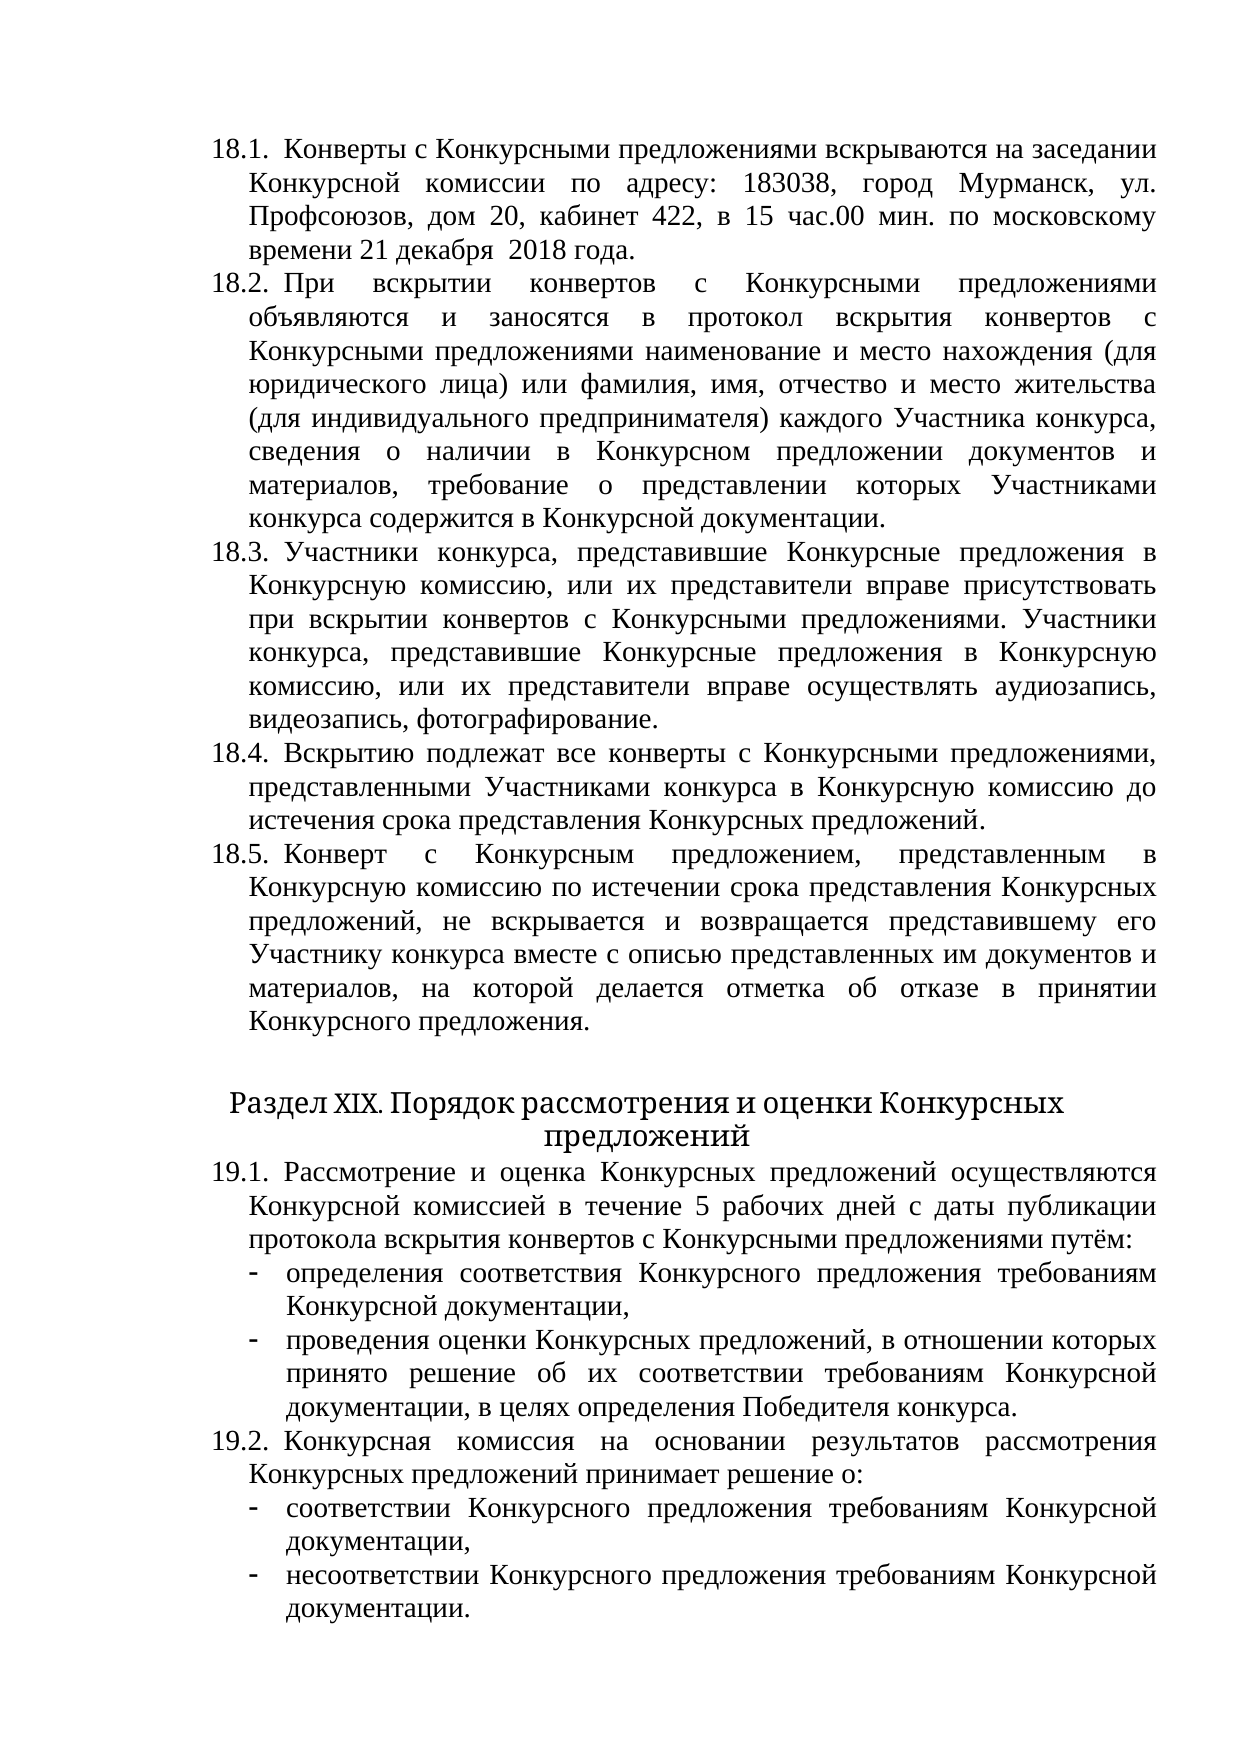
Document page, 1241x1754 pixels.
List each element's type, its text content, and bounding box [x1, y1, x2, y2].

list соответствии Конкурсного предложения требованиям Конкурсной документации, [248, 1490, 1157, 1557]
list Конверты с Конкурсными предложениями вскрываются на заседании Конкурсной комиссии по адресу: 183038, город Мурманск, ул. Профсоюзов, дом 20, кабинет 422, в 15 час.00 мин. по московскому времени 21 декабря 2018 года. [211, 131, 1157, 266]
list Вскрытию подлежат все конверты с Конкурсными предложениями, представленными Участниками конкурса в Конкурсную комиссию до истечения срока представления Конкурсных предложений. [211, 735, 1157, 836]
list Конверт с Конкурсным предложением, представленным в Конкурсную комиссию по истечении срока представления Конкурсных предложений, не вскрывается и возвращается представившему его Участнику конкурса вместе с описью представленных им документов и материалов, на которой делается отметка об отказе в принятии Конкурсного предложения. [211, 836, 1157, 1037]
list При вскрытии конвертов с Конкурсными предложениями объявляются и заносятся в протокол вскрытия конвертов с Конкурсными предложениями наименование и место нахождения (для юридического лица) или фамилия, имя, отчество и место жительства (для индивидуального предпринимателя) каждого Участника конкурса, сведения о наличии в Конкурсном предложении документов и материалов, требование о представлении которых Участниками конкурса содержится в Конкурсной документации. [211, 266, 1157, 534]
list определения соответствия Конкурсного предложения требованиям Конкурсной документации, [248, 1255, 1157, 1322]
list Рассмотрение и оценка Конкурсных предложений осуществляются Конкурсной комиссией в течение 5 рабочих дней с даты публикации протокола вскрытия конвертов с Конкурсными предложениями путём: [211, 1154, 1157, 1255]
subtitle Раздел XIX. Порядок рассмотрения и оценки Конкурсных предложений [136, 1087, 1157, 1154]
list несоответствии Конкурсного предложения требованиям Конкурсной документации. [248, 1557, 1157, 1624]
list Участники конкурса, представившие Конкурсные предложения в Конкурсную комиссию, или их представители вправе присутствовать при вскрытии конвертов с Конкурсными предложениями. Участники конкурса, представившие Конкурсные предложения в Конкурсную комиссию, или их представители вправе осуществлять аудиозапись, видеозапись, фотографирование. [211, 534, 1157, 735]
list проведения оценки Конкурсных предложений, в отношении которых принято решение об их соответствии требованиям Конкурсной документации, в целях определения Победителя конкурса. [248, 1322, 1157, 1423]
list Конкурсная комиссия на основании результатов рассмотрения Конкурсных предложений принимает решение о: [211, 1423, 1157, 1490]
